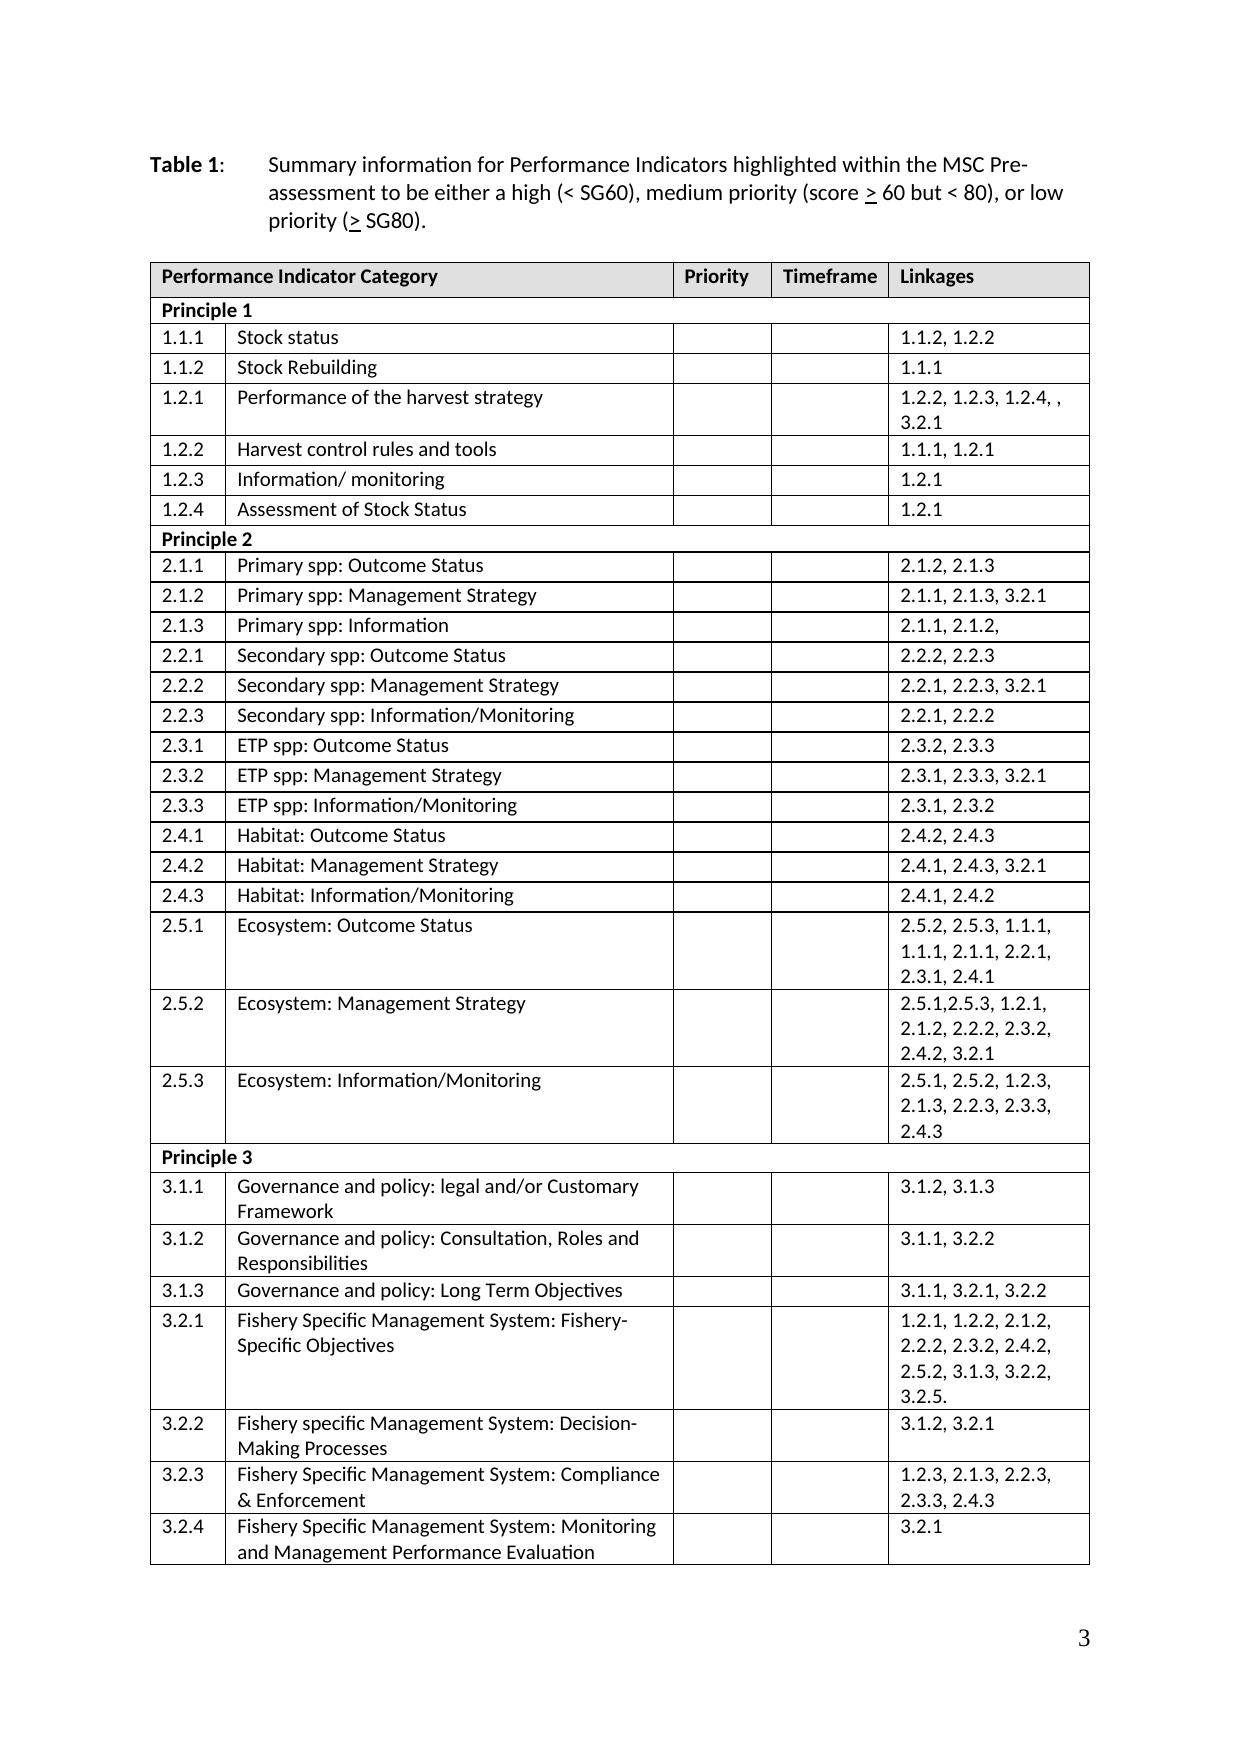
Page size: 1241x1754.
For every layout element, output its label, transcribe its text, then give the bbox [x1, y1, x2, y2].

table_cell Performance of the harvest strategy [226, 384, 673, 435]
table_cell 2.2.1, 2.2.3, 3.2.1 [889, 673, 1089, 701]
table_cell 3.1.1, 3.2.2 [889, 1225, 1089, 1276]
table_cell [674, 883, 771, 911]
table_cell Information/ monitoring [226, 466, 673, 495]
table_cell 2.4.1, 2.4.2 [889, 883, 1089, 911]
table_cell Principle 3 [151, 1144, 1089, 1172]
table_cell [772, 496, 888, 525]
table_cell [674, 613, 771, 641]
table_cell [674, 553, 771, 581]
table_cell 2.4.1 [151, 823, 225, 851]
table_cell [674, 703, 771, 731]
table_cell [674, 466, 771, 495]
table_cell [772, 703, 888, 731]
table_cell Governance and policy: Long Term Objectives [226, 1277, 673, 1306]
table_cell [772, 1307, 888, 1409]
table_cell [674, 384, 771, 435]
table_cell [674, 643, 771, 671]
table_header Priority [674, 263, 771, 297]
table_cell [674, 990, 771, 1066]
table_cell [674, 354, 771, 383]
table_cell 2.5.2, 2.5.3, 1.1.1, 1.1.1, 2.1.1, 2.2.1, 2.3.1, 2.4.1 [889, 913, 1089, 989]
table_cell 3.1.2 [151, 1225, 225, 1276]
table_cell Fishery Specific Management System: Compliance & Enforcement [226, 1462, 673, 1512]
table_cell [674, 583, 771, 611]
table_cell Fishery Specific Management System: Monitoring and Management Performance Evaluation [226, 1514, 673, 1564]
table_cell Stock status [226, 324, 673, 353]
table_cell 1.2.4 [151, 496, 225, 525]
table_cell [674, 733, 771, 761]
table_cell ETP spp: Outcome Status [226, 733, 673, 761]
table_cell Habitat: Outcome Status [226, 823, 673, 851]
table_cell [772, 853, 888, 881]
table_cell [674, 1067, 771, 1143]
table_cell 2.3.2, 2.3.3 [889, 733, 1089, 761]
table_cell 1.1.1, 1.2.1 [889, 436, 1089, 465]
table_cell 3.1.1, 3.2.1, 3.2.2 [889, 1277, 1089, 1306]
table_cell 2.3.3 [151, 793, 225, 821]
table_cell 2.1.3 [151, 613, 225, 641]
table_cell [772, 883, 888, 911]
table_cell Ecosystem: Information/Monitoring [226, 1067, 673, 1143]
table_cell [772, 1410, 888, 1461]
table_cell [674, 823, 771, 851]
table_cell 2.2.2, 2.2.3 [889, 643, 1089, 671]
table_cell 1.2.3 [151, 466, 225, 495]
table_cell Secondary spp: Management Strategy [226, 673, 673, 701]
table_cell 2.4.2, 2.4.3 [889, 823, 1089, 851]
table_cell 2.4.3 [151, 883, 225, 911]
table_cell Ecosystem: Management Strategy [226, 990, 673, 1066]
table_cell 3.2.3 [151, 1462, 225, 1512]
table_cell 2.1.2, 2.1.3 [889, 553, 1089, 581]
table_cell 2.4.2 [151, 853, 225, 881]
table_cell Primary spp: Information [226, 613, 673, 641]
table_cell [674, 1410, 771, 1461]
table_cell Assessment of Stock Status [226, 496, 673, 525]
table_cell 2.2.2 [151, 673, 225, 701]
table_cell Stock Rebuilding [226, 354, 673, 383]
table_cell [674, 1173, 771, 1224]
table_cell Principle 1 [151, 298, 1089, 323]
table_cell 2.2.1, 2.2.2 [889, 703, 1089, 731]
table_cell 2.1.1, 2.1.2, [889, 613, 1089, 641]
table_cell Fishery specific Management System: Decision-Making Processes [226, 1410, 673, 1461]
table_cell [772, 1225, 888, 1276]
table_cell Secondary spp: Information/Monitoring [226, 703, 673, 731]
table_cell 3.2.2 [151, 1410, 225, 1461]
table_header Performance Indicator Category [151, 263, 673, 297]
table_cell [772, 733, 888, 761]
table_cell 2.2.1 [151, 643, 225, 671]
text Table 1: Summary information for Performance Indicators highlighted within the MSC Pre-assessment to be either a high (< SG60), medium priority (score > 60 but < 80), or low priority (> SG80). [150, 150, 1090, 234]
table_cell [674, 436, 771, 465]
table_cell 2.1.1, 2.1.3, 3.2.1 [889, 583, 1089, 611]
table_cell [674, 793, 771, 821]
table_cell [772, 583, 888, 611]
table_cell [772, 823, 888, 851]
table_cell 2.5.3 [151, 1067, 225, 1143]
table_cell [772, 384, 888, 435]
table_cell [674, 1307, 771, 1409]
table_cell [772, 1277, 888, 1306]
table_cell 1.1.1 [151, 324, 225, 353]
table_cell [772, 793, 888, 821]
table_header Linkages [889, 263, 1089, 297]
table_cell 3.2.4 [151, 1514, 225, 1564]
table_cell Governance and policy: Consultation, Roles and Responsibilities [226, 1225, 673, 1276]
table_cell 2.5.1 [151, 913, 225, 989]
table_cell ETP spp: Management Strategy [226, 763, 673, 791]
table_cell [772, 436, 888, 465]
table_cell [674, 496, 771, 525]
table_cell 2.3.2 [151, 763, 225, 791]
table_cell Habitat: Information/Monitoring [226, 883, 673, 911]
table_cell 1.2.2 [151, 436, 225, 465]
table_cell [772, 643, 888, 671]
table_cell [772, 913, 888, 989]
table_cell Governance and policy: legal and/or Customary Framework [226, 1173, 673, 1224]
table_cell 2.5.1, 2.5.2, 1.2.3, 2.1.3, 2.2.3, 2.3.3, 2.4.3 [889, 1067, 1089, 1143]
table_header Timeframe [772, 263, 888, 297]
table_cell 2.1.2 [151, 583, 225, 611]
table_cell 2.4.1, 2.4.3, 3.2.1 [889, 853, 1089, 881]
table_cell [772, 1514, 888, 1564]
table_cell 1.1.2, 1.2.2 [889, 324, 1089, 353]
table_cell [772, 466, 888, 495]
table_cell Harvest control rules and tools [226, 436, 673, 465]
table_cell Ecosystem: Outcome Status [226, 913, 673, 989]
table_cell 1.2.1 [889, 496, 1089, 525]
table_cell [674, 1462, 771, 1512]
table_cell [674, 324, 771, 353]
table_cell [772, 613, 888, 641]
table_cell ETP spp: Information/Monitoring [226, 793, 673, 821]
table_cell 2.2.3 [151, 703, 225, 731]
table_cell [772, 354, 888, 383]
table_cell Principle 2 [151, 526, 1089, 551]
table_cell 1.2.1 [151, 384, 225, 435]
table_cell [772, 1067, 888, 1143]
table_cell 2.3.1, 2.3.2 [889, 793, 1089, 821]
table_cell 1.2.3, 2.1.3, 2.2.3, 2.3.3, 2.4.3 [889, 1462, 1089, 1512]
table_cell [674, 1225, 771, 1276]
table_cell 1.1.1 [889, 354, 1089, 383]
table_cell 2.5.2 [151, 990, 225, 1066]
table_cell 2.3.1, 2.3.3, 3.2.1 [889, 763, 1089, 791]
table_cell [772, 673, 888, 701]
table_cell [674, 673, 771, 701]
table_cell 1.2.2, 1.2.3, 1.2.4, , 3.2.1 [889, 384, 1089, 435]
table_cell [772, 324, 888, 353]
table_cell 2.3.1 [151, 733, 225, 761]
table_cell [674, 763, 771, 791]
table_cell 1.1.2 [151, 354, 225, 383]
table_cell 1.2.1 [889, 466, 1089, 495]
table_cell 1.2.1, 1.2.2, 2.1.2, 2.2.2, 2.3.2, 2.4.2, 2.5.2, 3.1.3, 3.2.2, 3.2.5. [889, 1307, 1089, 1409]
table_cell Fishery Specific Management System: Fishery-Specific Objectives [226, 1307, 673, 1409]
table_cell [772, 1173, 888, 1224]
table_cell 3.1.3 [151, 1277, 225, 1306]
table_cell 3.1.2, 3.2.1 [889, 1410, 1089, 1461]
table_cell [674, 1514, 771, 1564]
table_cell [772, 1462, 888, 1512]
table_cell 3.1.1 [151, 1173, 225, 1224]
table_cell Habitat: Management Strategy [226, 853, 673, 881]
table_cell 2.5.1,2.5.3, 1.2.1, 2.1.2, 2.2.2, 2.3.2, 2.4.2, 3.2.1 [889, 990, 1089, 1066]
table_cell 3.1.2, 3.1.3 [889, 1173, 1089, 1224]
table_cell 2.1.1 [151, 553, 225, 581]
table_cell Secondary spp: Outcome Status [226, 643, 673, 671]
table_cell Primary spp: Outcome Status [226, 553, 673, 581]
table_cell [772, 553, 888, 581]
table_cell Primary spp: Management Strategy [226, 583, 673, 611]
table_cell [674, 853, 771, 881]
table_cell [674, 1277, 771, 1306]
table_cell [772, 763, 888, 791]
table_cell [772, 990, 888, 1066]
table_cell 3.2.1 [151, 1307, 225, 1409]
table_cell 3.2.1 [889, 1514, 1089, 1564]
table_cell [674, 913, 771, 989]
